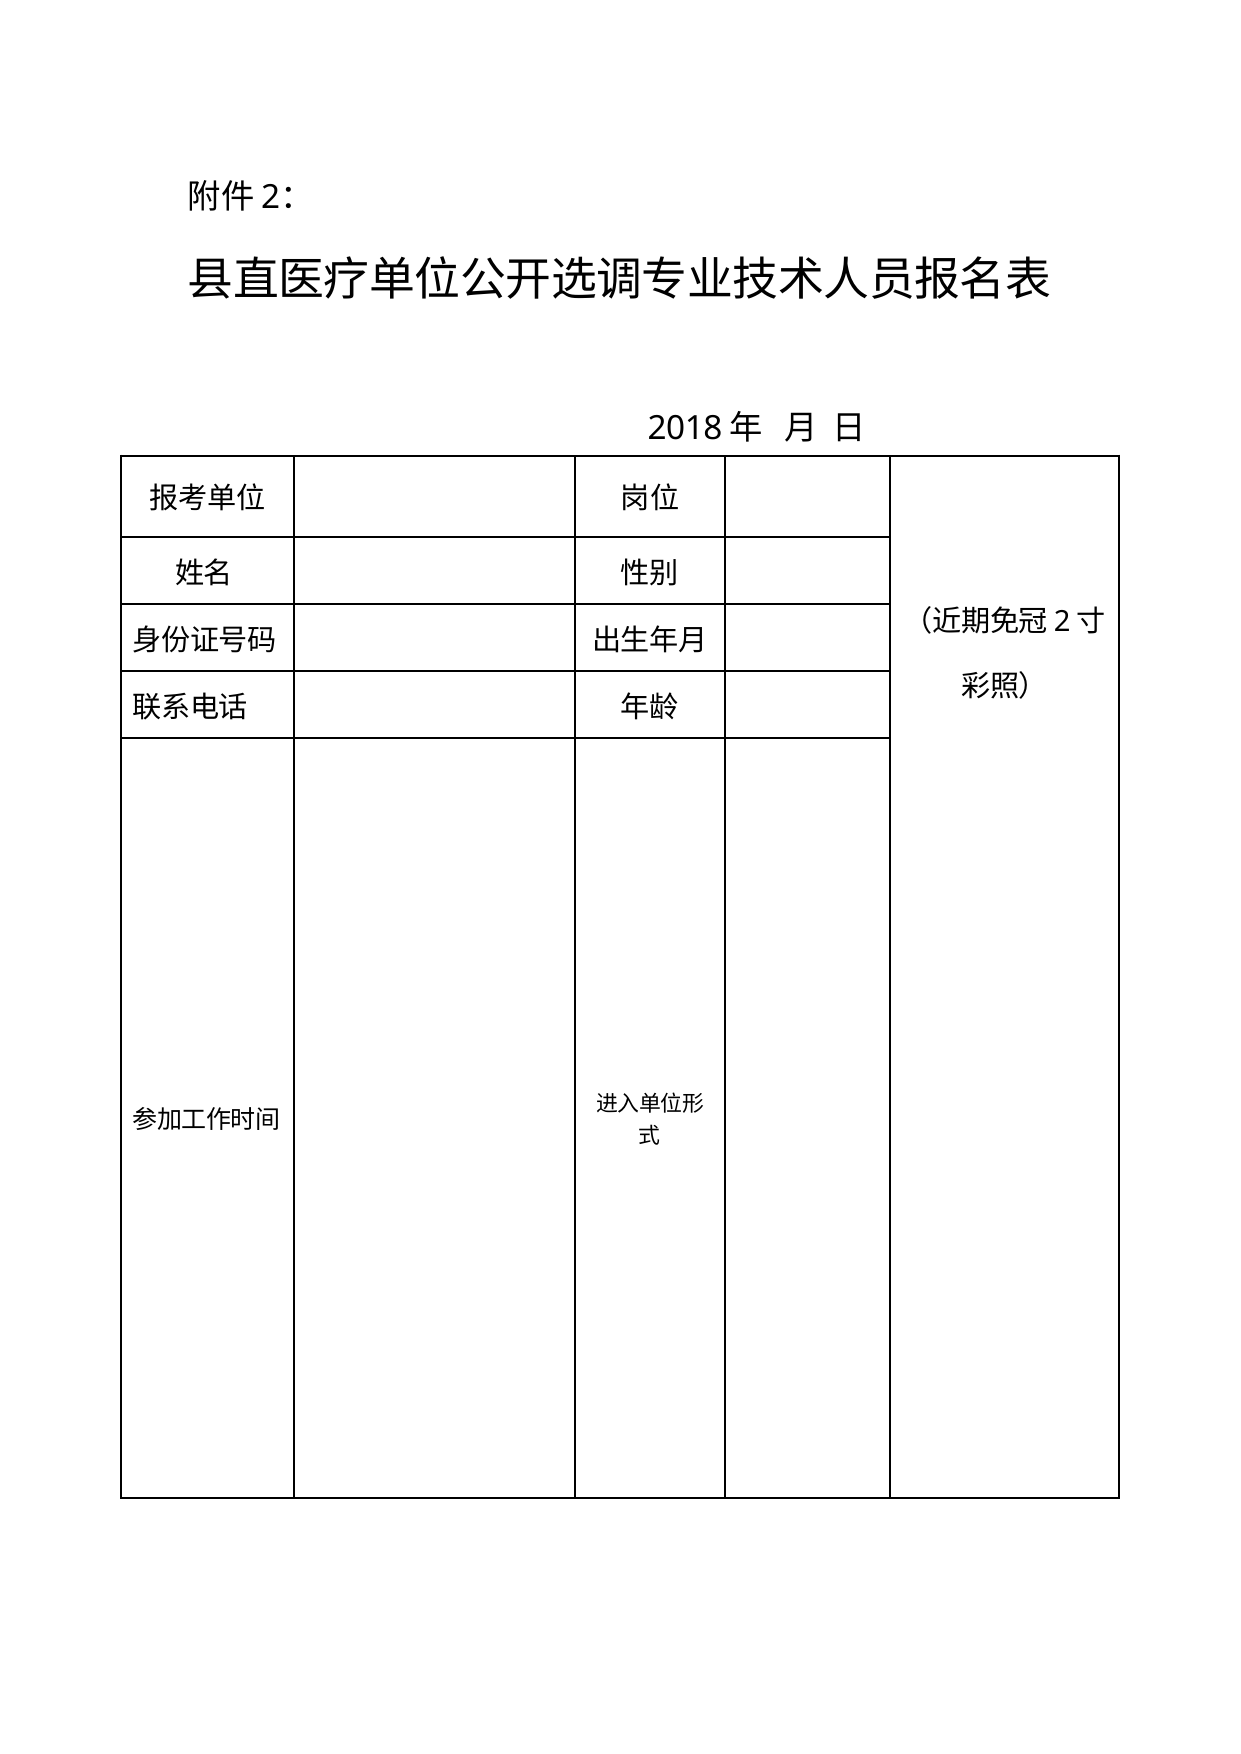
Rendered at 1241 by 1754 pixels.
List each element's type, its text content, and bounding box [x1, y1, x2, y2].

table_cell 参加工作时间 [122, 739, 293, 1497]
text 县直医疗单位公开选调专业技术人员报名表 [187, 227, 1053, 389]
table_cell 身份证号码 [122, 605, 293, 670]
table_cell [726, 672, 889, 737]
table_cell 进入单位形式 [576, 739, 724, 1497]
table_header （近期免冠2寸彩照） [891, 457, 1118, 1497]
table_cell [295, 538, 574, 603]
table_cell 出生年月 [576, 605, 724, 670]
table_header 岗位 [576, 457, 724, 536]
table_header 报考单位 [122, 457, 293, 536]
table_cell [726, 739, 889, 1497]
table_header [726, 457, 889, 536]
table_cell 姓名 [122, 538, 293, 603]
text 附件2： [187, 162, 1053, 227]
table_cell 年龄 [576, 672, 724, 737]
table_cell [726, 605, 889, 670]
table_cell 性别 [576, 538, 724, 603]
table_cell [295, 672, 574, 737]
table_cell 联系电话 [122, 672, 293, 737]
table_cell [295, 605, 574, 670]
text 2018年 月 日 [187, 389, 1053, 454]
table_cell [726, 538, 889, 603]
table_header [295, 457, 574, 536]
table_cell [295, 739, 574, 1497]
